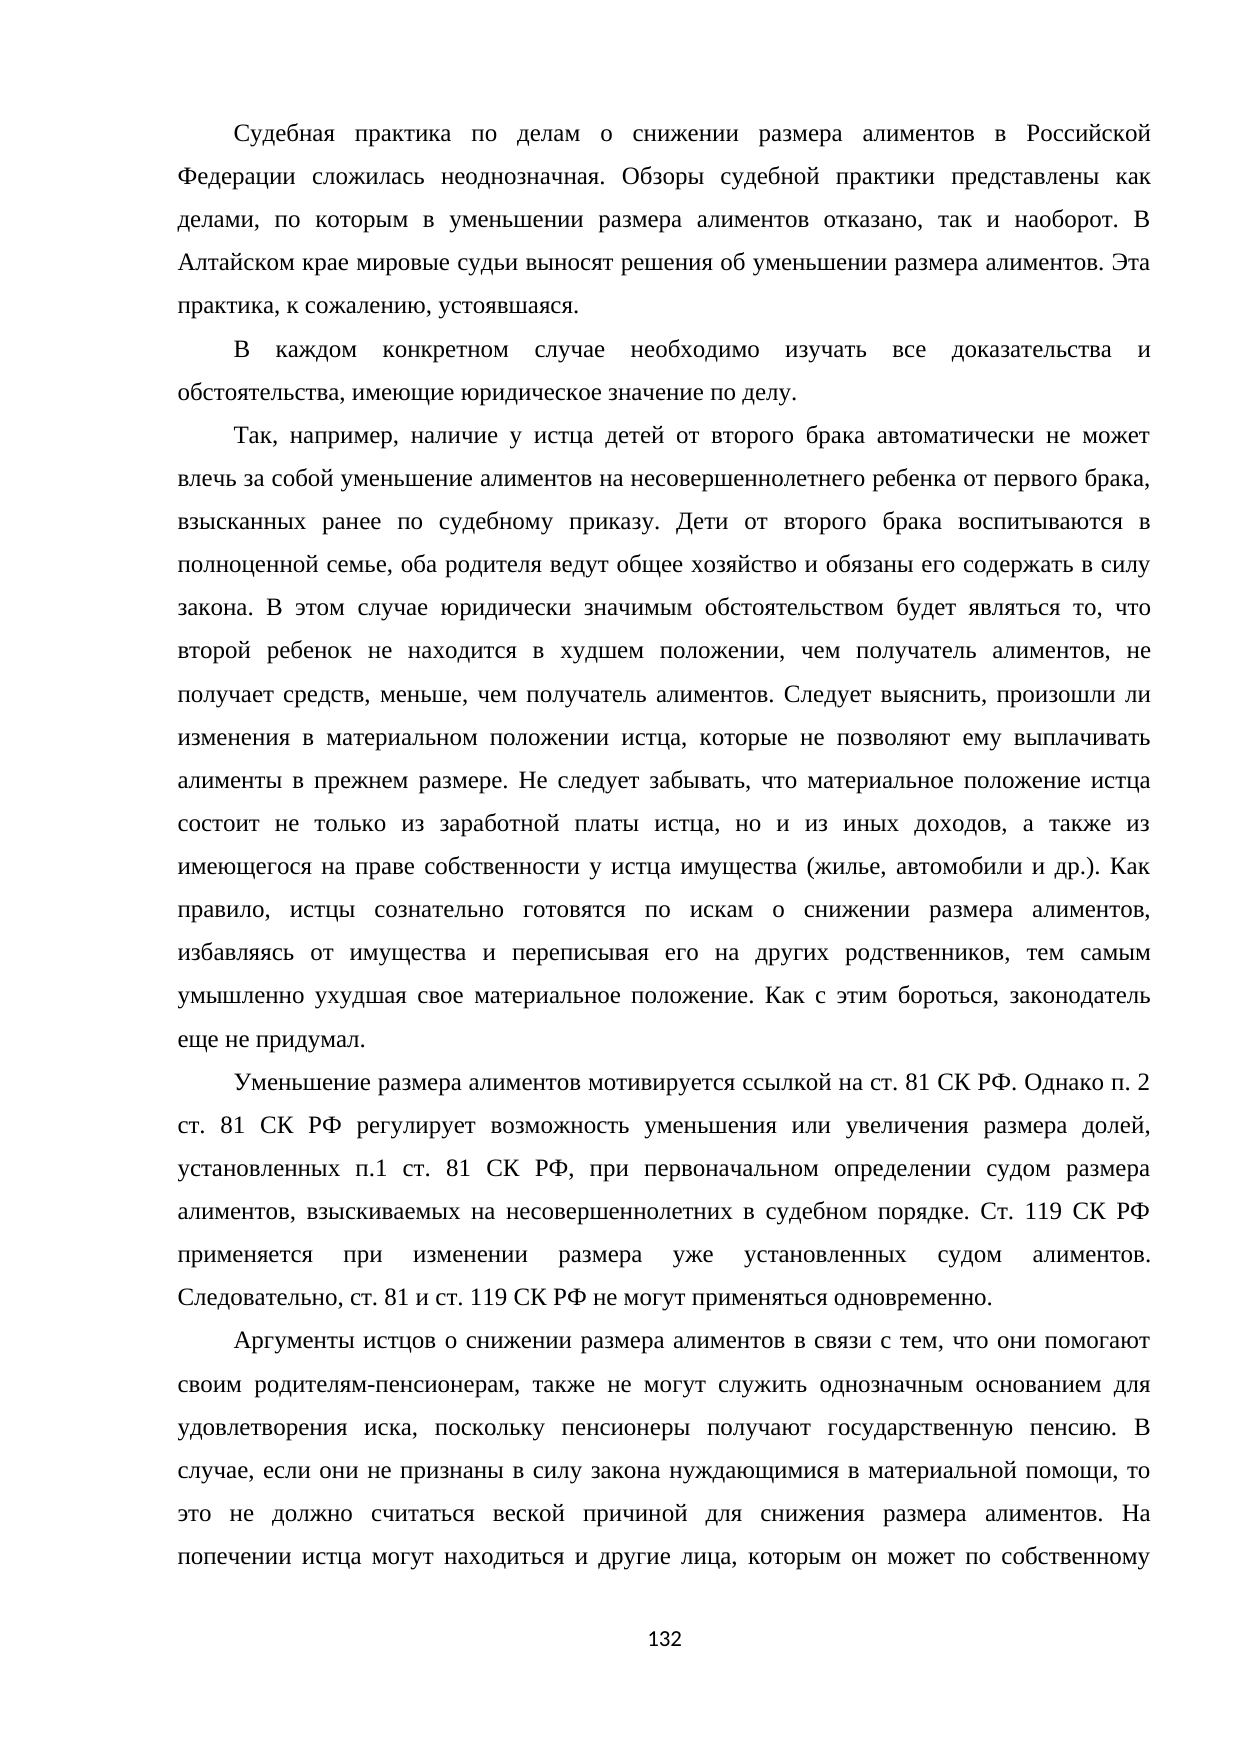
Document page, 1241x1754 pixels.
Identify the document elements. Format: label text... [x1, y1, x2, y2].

text Судебная практика по делам о снижении размера алиментов в Российской Федерации сложилась неоднозначная. Обзоры судебной практики представлены как делами, по которым в уменьшении размера алиментов отказано, так и наоборот. В Алтайском крае мировые судьи выносят решения об уменьшении размера алиментов. Эта практика, к сожалению, устоявшаяся. [177, 118, 1152, 319]
text В каждом конкретном случае необходимо изучать все доказательства и обстоятельства, имеющие юридическое значение по делу. [177, 334, 1152, 406]
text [177, 1326, 1152, 1570]
text Так, например, наличие у истца детей от второго брака автоматически не может влечь за собой уменьшение алиментов на несовершеннолетнего ребенка от первого брака, взысканных ранее по судебному приказу. Дети от второго брака воспитываются в полноценной семье, оба родителя ведут общее хозяйство и обязаны его содержать в силу закона. В этом случае юридически значимым обстоятельством будет являться то, что второй ребенок не находится в худшем положении, чем получатель алиментов, не получает средств, меньше, чем получатель алиментов. Следует выяснить, произошли ли изменения в материальном положении истца, которые не позволяют ему выплачивать алименты в прежнем размере. Не следует забывать, что материальное положение истца состоит не только из заработной платы истца, но и из иных доходов, а также из имеющегося на праве собственности у истца имущества (жилье, автомобили и др.). Как правило, истцы сознательно готовятся по искам о снижении размера алиментов, избавляясь от имущества и переписывая его на других родственников, тем самым умышленно ухудшая свое материальное положение. Как с этим бороться, законодатель еще не придумал. [177, 420, 1152, 1052]
text Уменьшение размера алиментов мотивируется ссылкой на ст. 81 СК РФ. Однако п. 2 ст. 81 СК РФ регулирует возможность уменьшения или увеличения размера долей, установленных п.1 ст. 81 СК РФ, при первоначальном определении судом размера алиментов, взыскиваемых на несовершеннолетних в судебном порядке. Ст. 119 СК РФ применяется при изменении размера уже установленных судом алиментов. Следовательно, ст. 81 и ст. 119 СК РФ не могут применяться одновременно. [177, 1067, 1152, 1311]
